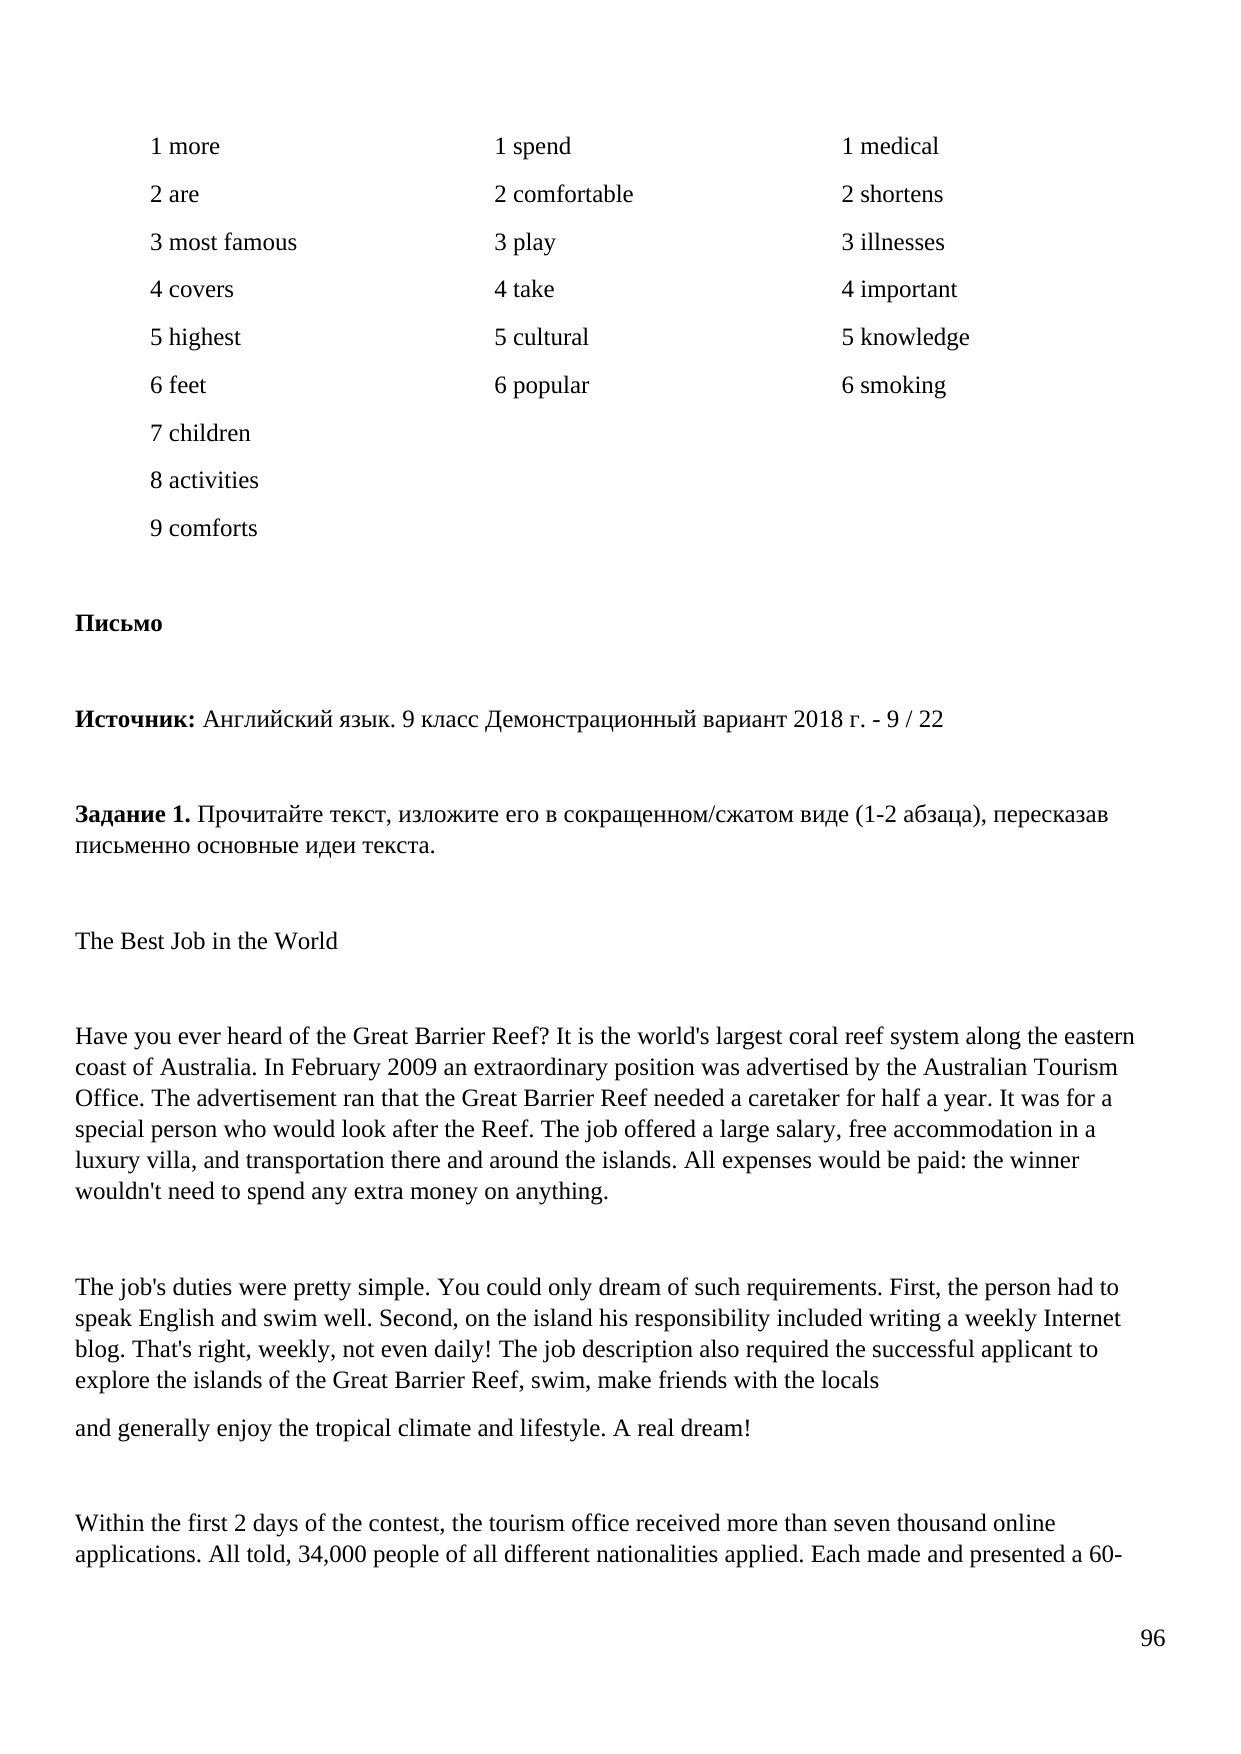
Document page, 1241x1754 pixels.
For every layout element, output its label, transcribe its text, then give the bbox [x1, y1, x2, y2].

text Письмо [75, 608, 1165, 637]
text Have you ever heard of the Great Barrier Reef? It is the world's largest coral reef system along the eastern coast of Australia. In February 2009 an extraordinary position was advertised by the Australian Tourism Office. The advertisement ran that the Great Barrier Reef needed a caretaker for half a year. It was for a special person who would look after the Reef. The job offered a large salary, free accommodation in a luxury villa, and transportation there and around the islands. All expenses would be paid: the winner wouldn't need to spend any extra money on anything. [75, 1021, 1165, 1205]
text Задание 1. Прочитайте текст, изложите его в сокращенном/сжатом виде (1-2 абзаца), пересказав письменно основные идеи текста. [75, 799, 1165, 859]
text The job's duties were pretty simple. You could only dream of such requirements. First, the person had to speak English and swim well. Second, on the island his responsibility included writing a weekly Internet blog. That's right, weekly, not even daily! The job description also required the successful applicant to explore the islands of the Great Barrier Reef, swim, make friends with the locals [75, 1272, 1165, 1394]
text Источник: Английский язык. 9 класс Демонстрационный вариант 2018 г. - 9 / 22 [75, 704, 1165, 733]
text and generally enjoy the tropical climate and lifestyle. A real dream! [75, 1413, 1165, 1441]
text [75, 1508, 1165, 1568]
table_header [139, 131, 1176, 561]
text The Best Job in the World [75, 926, 1165, 954]
